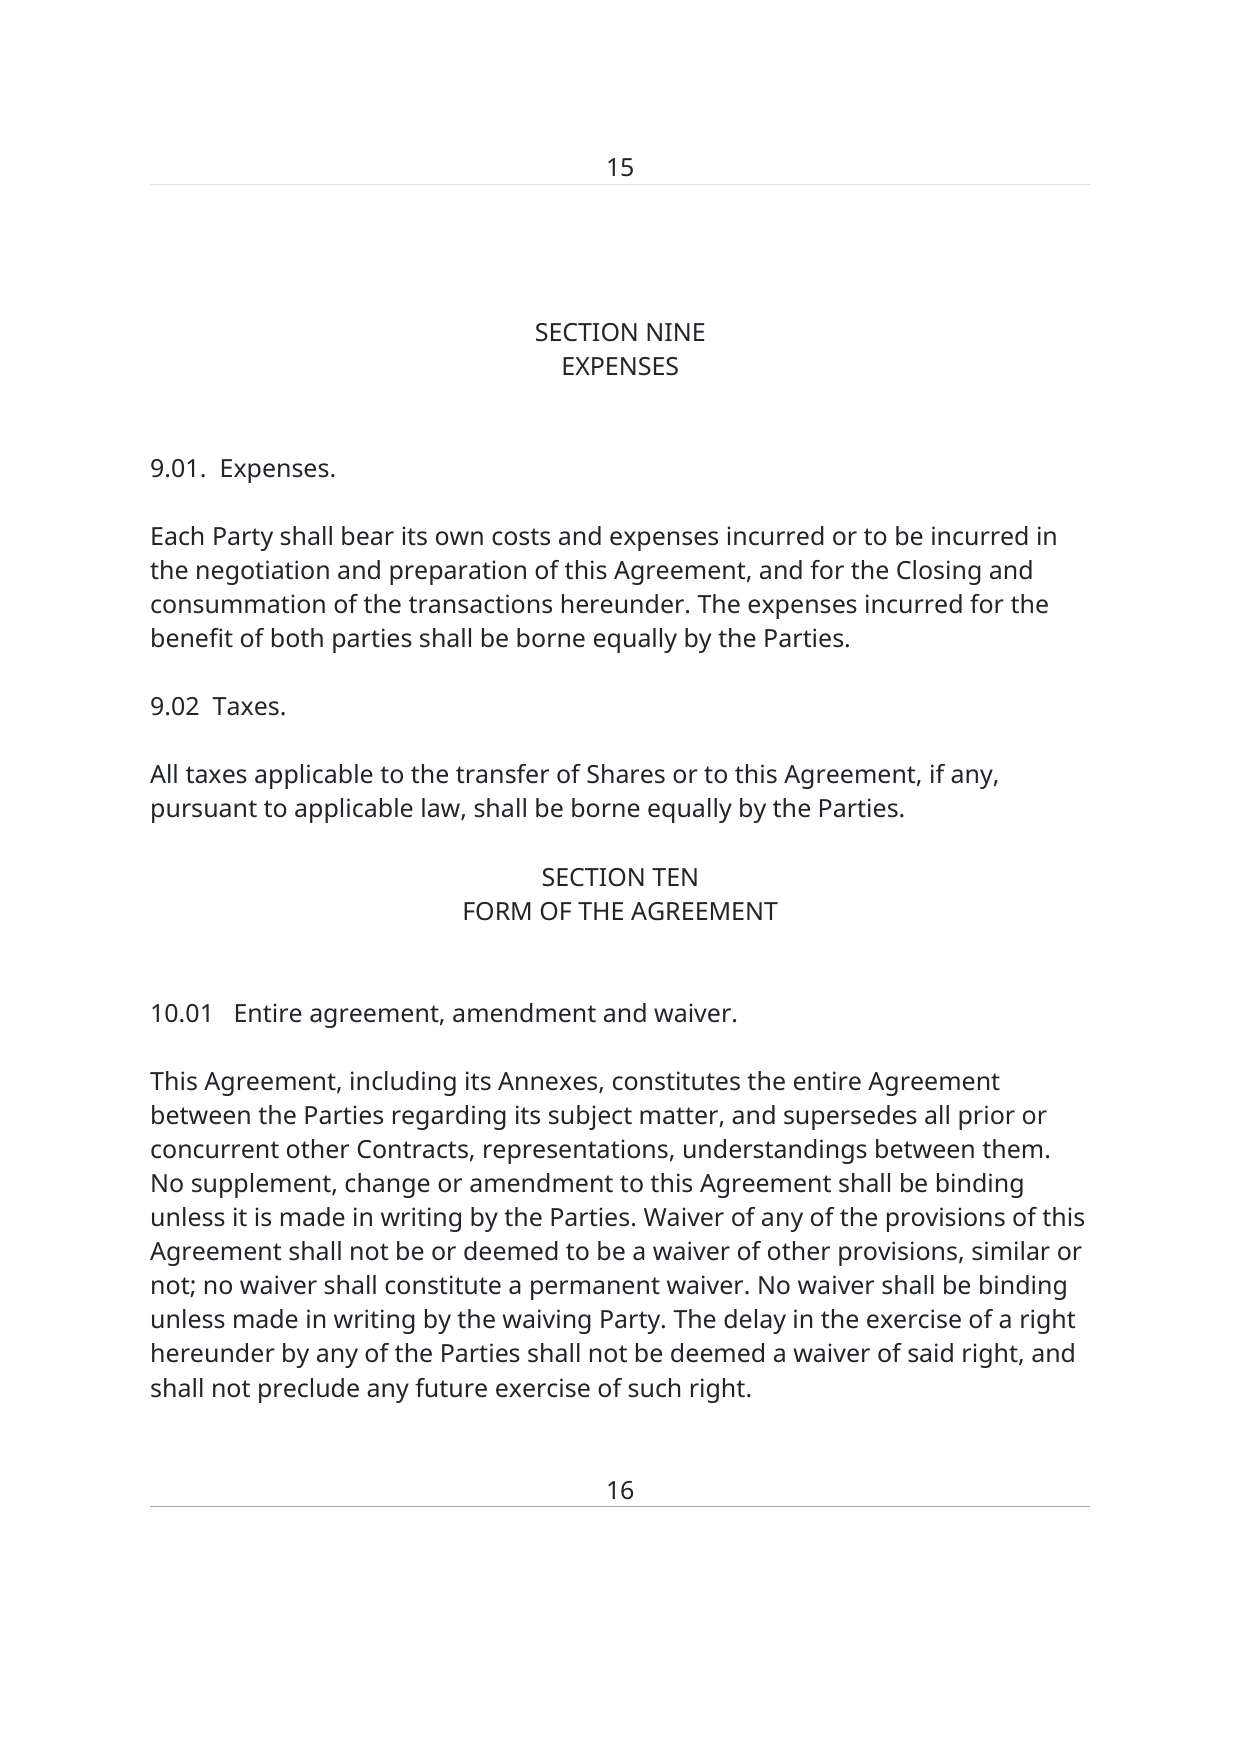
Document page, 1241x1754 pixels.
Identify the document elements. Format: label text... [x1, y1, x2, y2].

text SECTION NINE [150, 314, 1090, 348]
text All taxes applicable to the transfer of Shares or to this Agreement, if any, pursuant to applicable law, shall be borne equally by the Parties. [150, 757, 1090, 825]
text 16 [150, 1472, 1090, 1506]
text EXPENSES [150, 348, 1090, 382]
text 9.01. Expenses. [150, 451, 1090, 484]
text 9.02 Taxes. [150, 689, 1090, 723]
text This Agreement, including its Annexes, constitutes the entire Agreement between the Parties regarding its subject matter, and supersedes all prior or concurrent other Contracts, representations, understandings between them. No supplement, change or amendment to this Agreement shall be binding unless it is made in writing by the Parties. Waiver of any of the provisions of this Agreement shall not be or deemed to be a waiver of other provisions, similar or not; no waiver shall constitute a permanent waiver. No waiver shall be binding unless made in writing by the waiving Party. The delay in the exercise of a right hereunder by any of the Parties shall not be deemed a waiver of said right, and shall not preclude any future exercise of such right. [150, 1064, 1090, 1404]
text 15 [150, 150, 1090, 184]
text 10.01 Entire agreement, amendment and waiver. [150, 996, 1090, 1029]
text SECTION TEN [150, 859, 1090, 893]
text Each Party shall bear its own costs and expenses incurred or to be incurred in the negotiation and preparation of this Agreement, and for the Closing and consummation of the transactions hereunder. The expenses incurred for the benefit of both parties shall be borne equally by the Parties. [150, 519, 1090, 655]
text FORM OF THE AGREEMENT [150, 893, 1090, 927]
